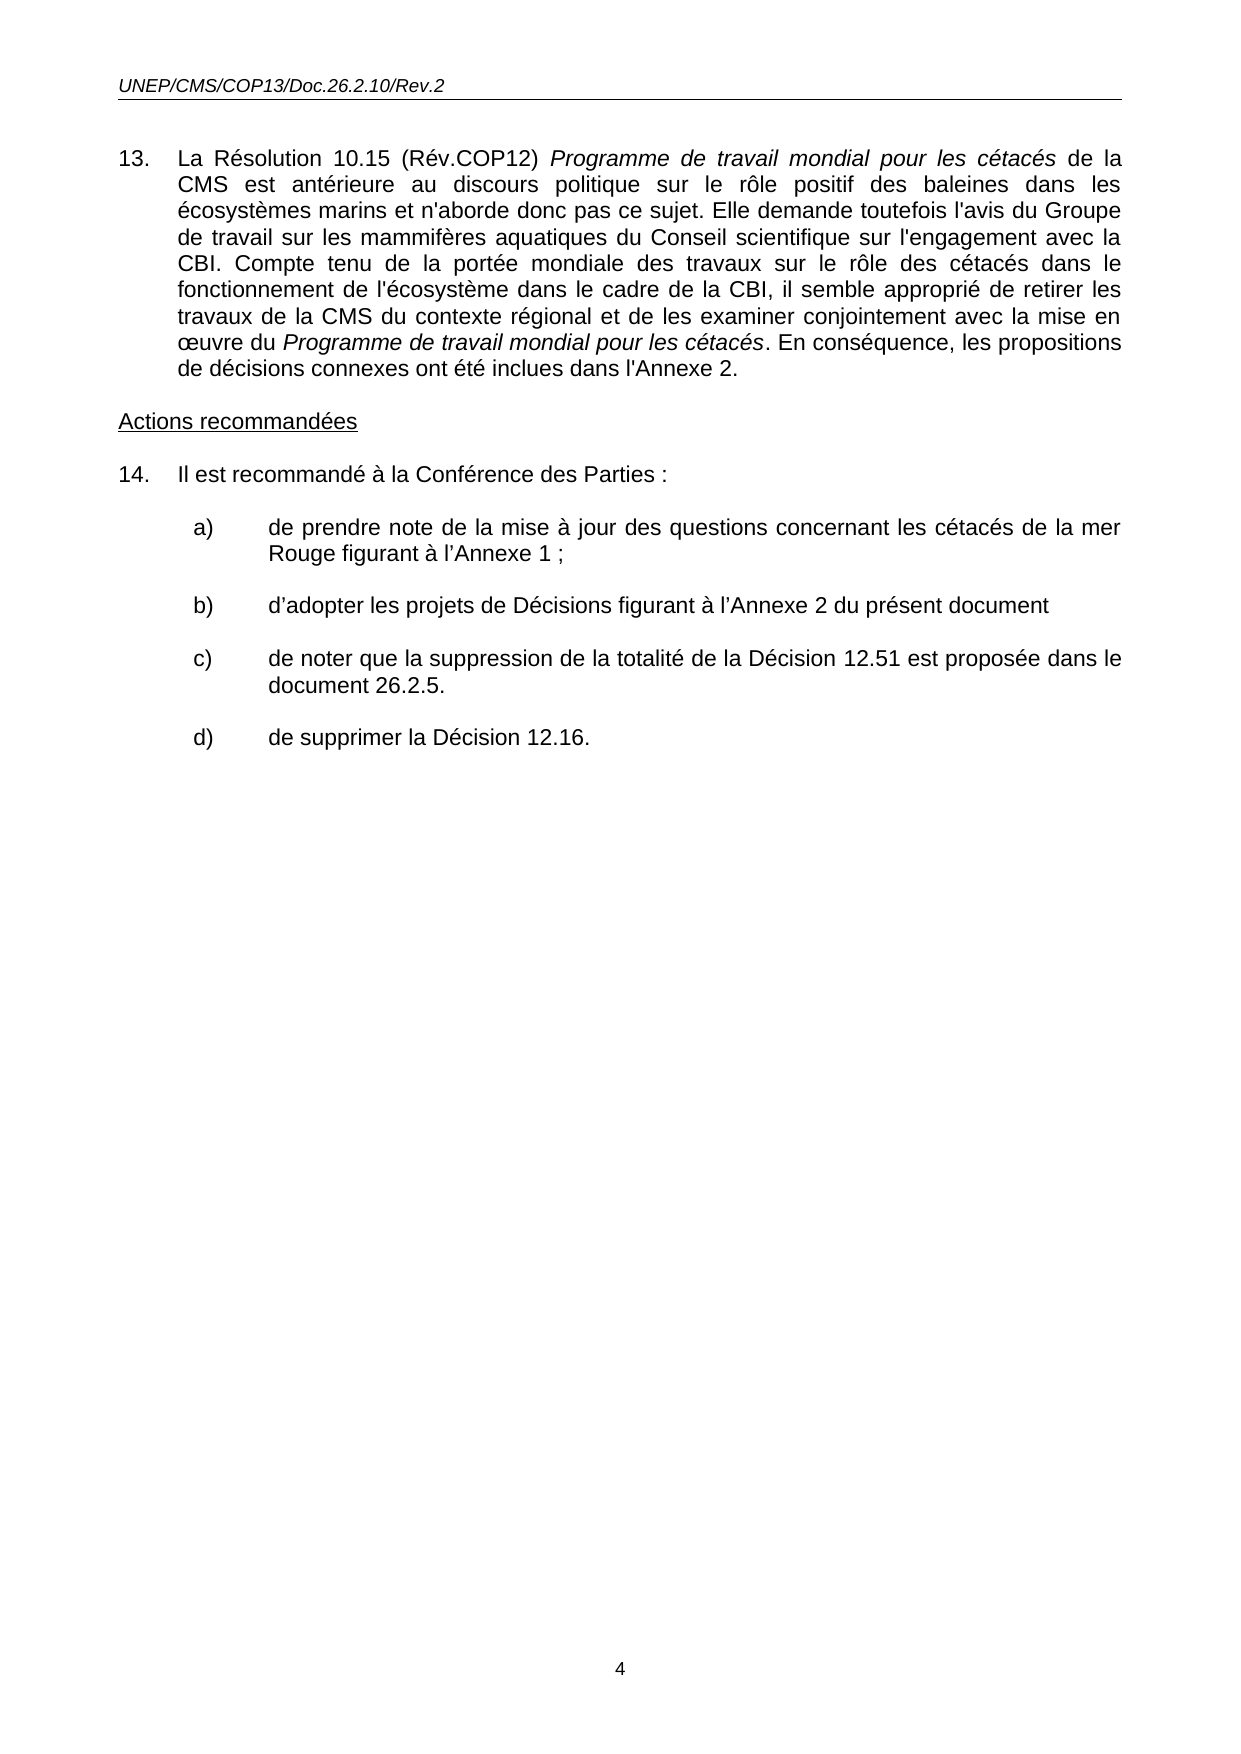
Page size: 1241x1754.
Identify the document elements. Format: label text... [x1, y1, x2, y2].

text Il est recommandé à la Conférence des Parties : [118, 461, 1122, 487]
list d’adopter les projets de Décisions figurant à l’Annexe 2 du présent document [193, 592, 1122, 619]
list de noter que la suppression de la totalité de la Décision 12.51 est proposée dans le document 26.2.5. [193, 645, 1122, 698]
list La Résolution 10.15 (Rév.COP12) Programme de travail mondial pour les cétacés de la CMS est antérieure au discours politique sur le rôle positif des baleines dans les écosystèmes marins et n'aborde donc pas ce sujet. Elle demande toutefois l'avis du Groupe de travail sur les mammifères aquatiques du Conseil scientifique sur l'engagement avec la CBI. Compte tenu de la portée mondiale des travaux sur le rôle des cétacés dans le fonctionnement de l'écosystème dans le cadre de la CBI, il semble approprié de retirer les travaux de la CMS du contexte régional et de les examiner conjointement avec la mise en œuvre du Programme de travail mondial pour les cétacés. En conséquence, les propositions de décisions connexes ont été inclues dans l'Annexe 2. [118, 144, 1122, 382]
list de prendre note de la mise à jour des questions concernant les cétacés de la mer Rouge figurant à l’Annexe 1 ; [193, 513, 1122, 566]
list de supprimer la Décision 12.16. [193, 724, 1122, 751]
text Actions recommandées [118, 408, 1122, 434]
